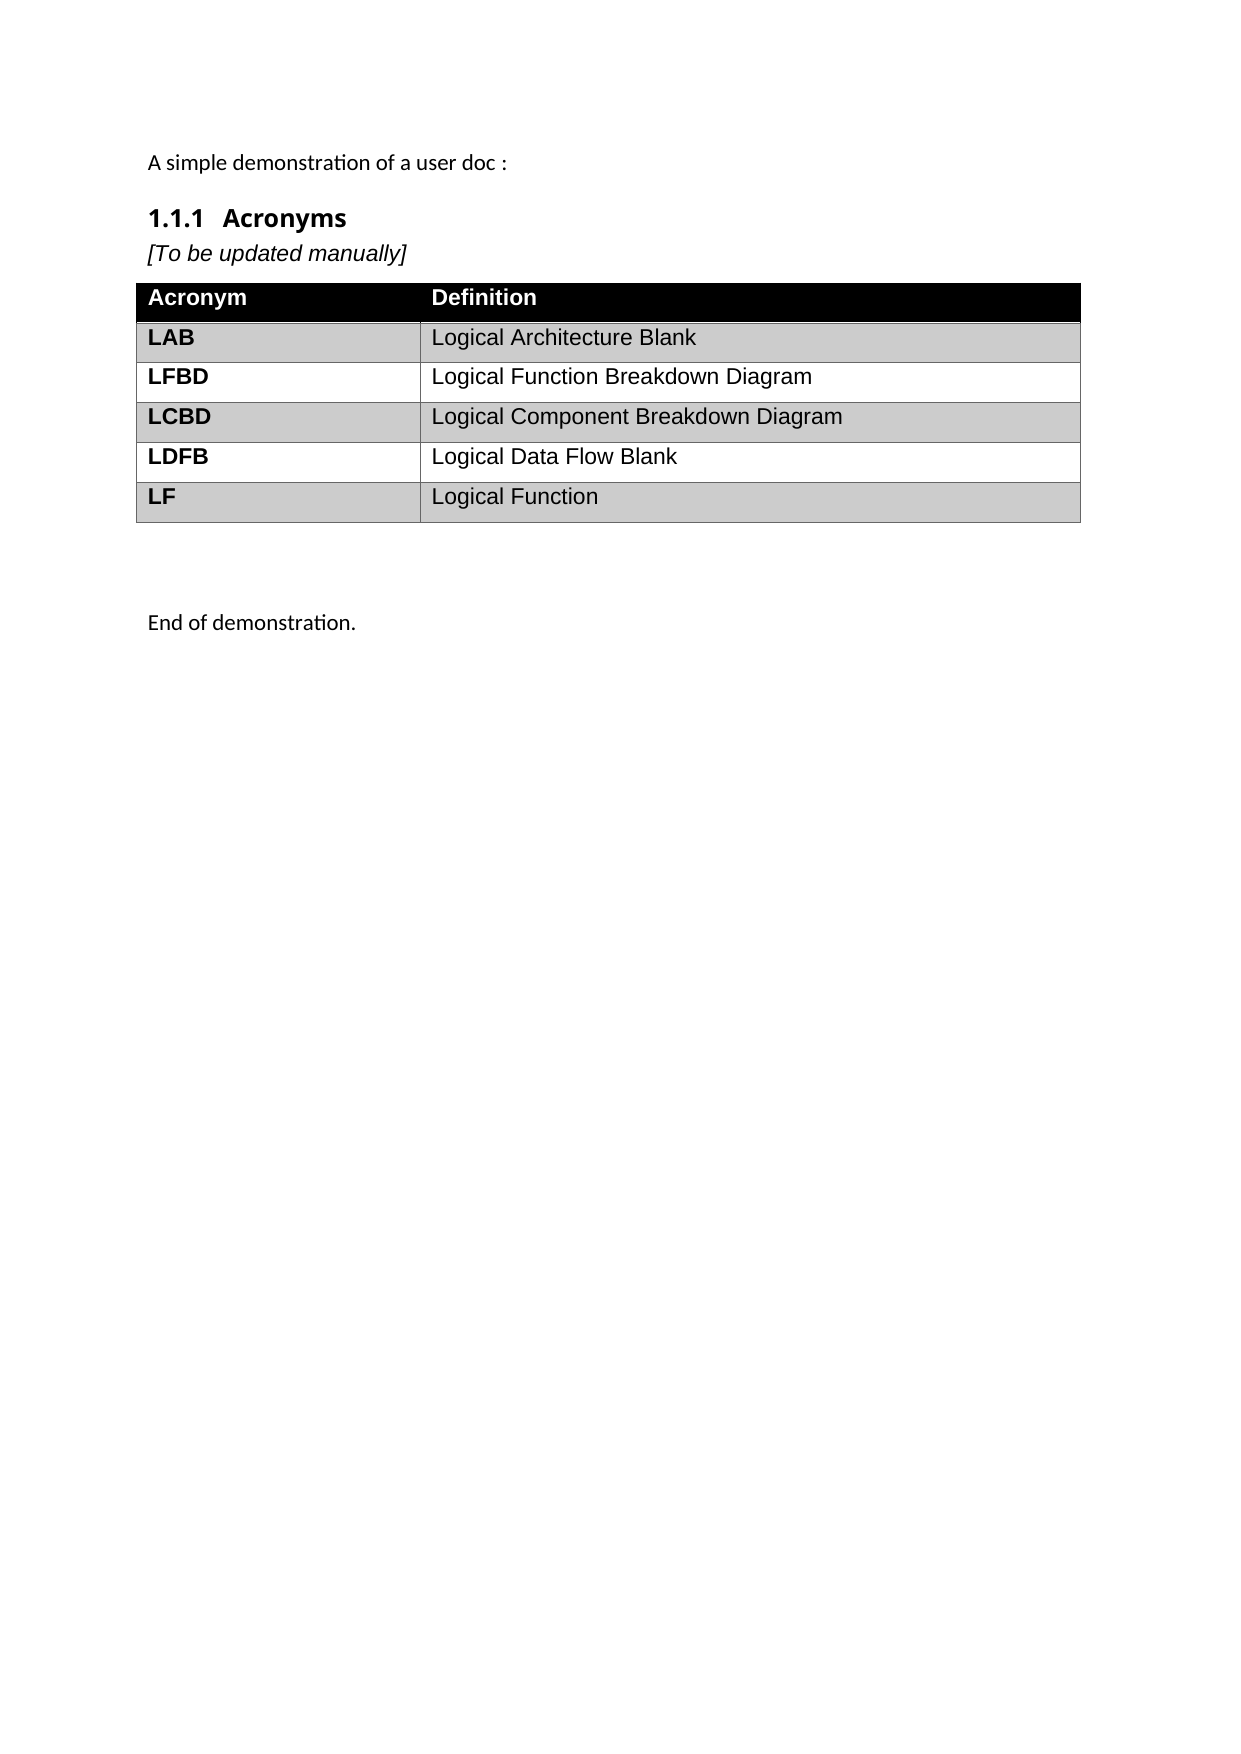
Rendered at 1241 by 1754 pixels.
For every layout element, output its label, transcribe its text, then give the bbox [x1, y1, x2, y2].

table_cell LCBD [137, 403, 420, 442]
table_cell Logical Function [421, 483, 1080, 522]
table_cell Logical Component Breakdown Diagram [421, 403, 1080, 442]
table_cell Logical Architecture Blank [421, 324, 1080, 362]
table_header Acronym [137, 284, 420, 322]
table_cell LFBD [137, 363, 420, 402]
text End of demonstration. [148, 608, 1093, 636]
text A simple demonstration of a user doc : [148, 148, 1093, 176]
table_header Definition [421, 284, 1080, 322]
table_cell LAB [137, 324, 420, 362]
table_cell LF [137, 483, 420, 522]
table_cell Logical Function Breakdown Diagram [421, 363, 1080, 402]
text [To be updated manually] [148, 240, 1093, 266]
table_cell Logical Data Flow Blank [421, 443, 1080, 482]
text Acronyms [148, 201, 1093, 235]
table_cell LDFB [137, 443, 420, 482]
